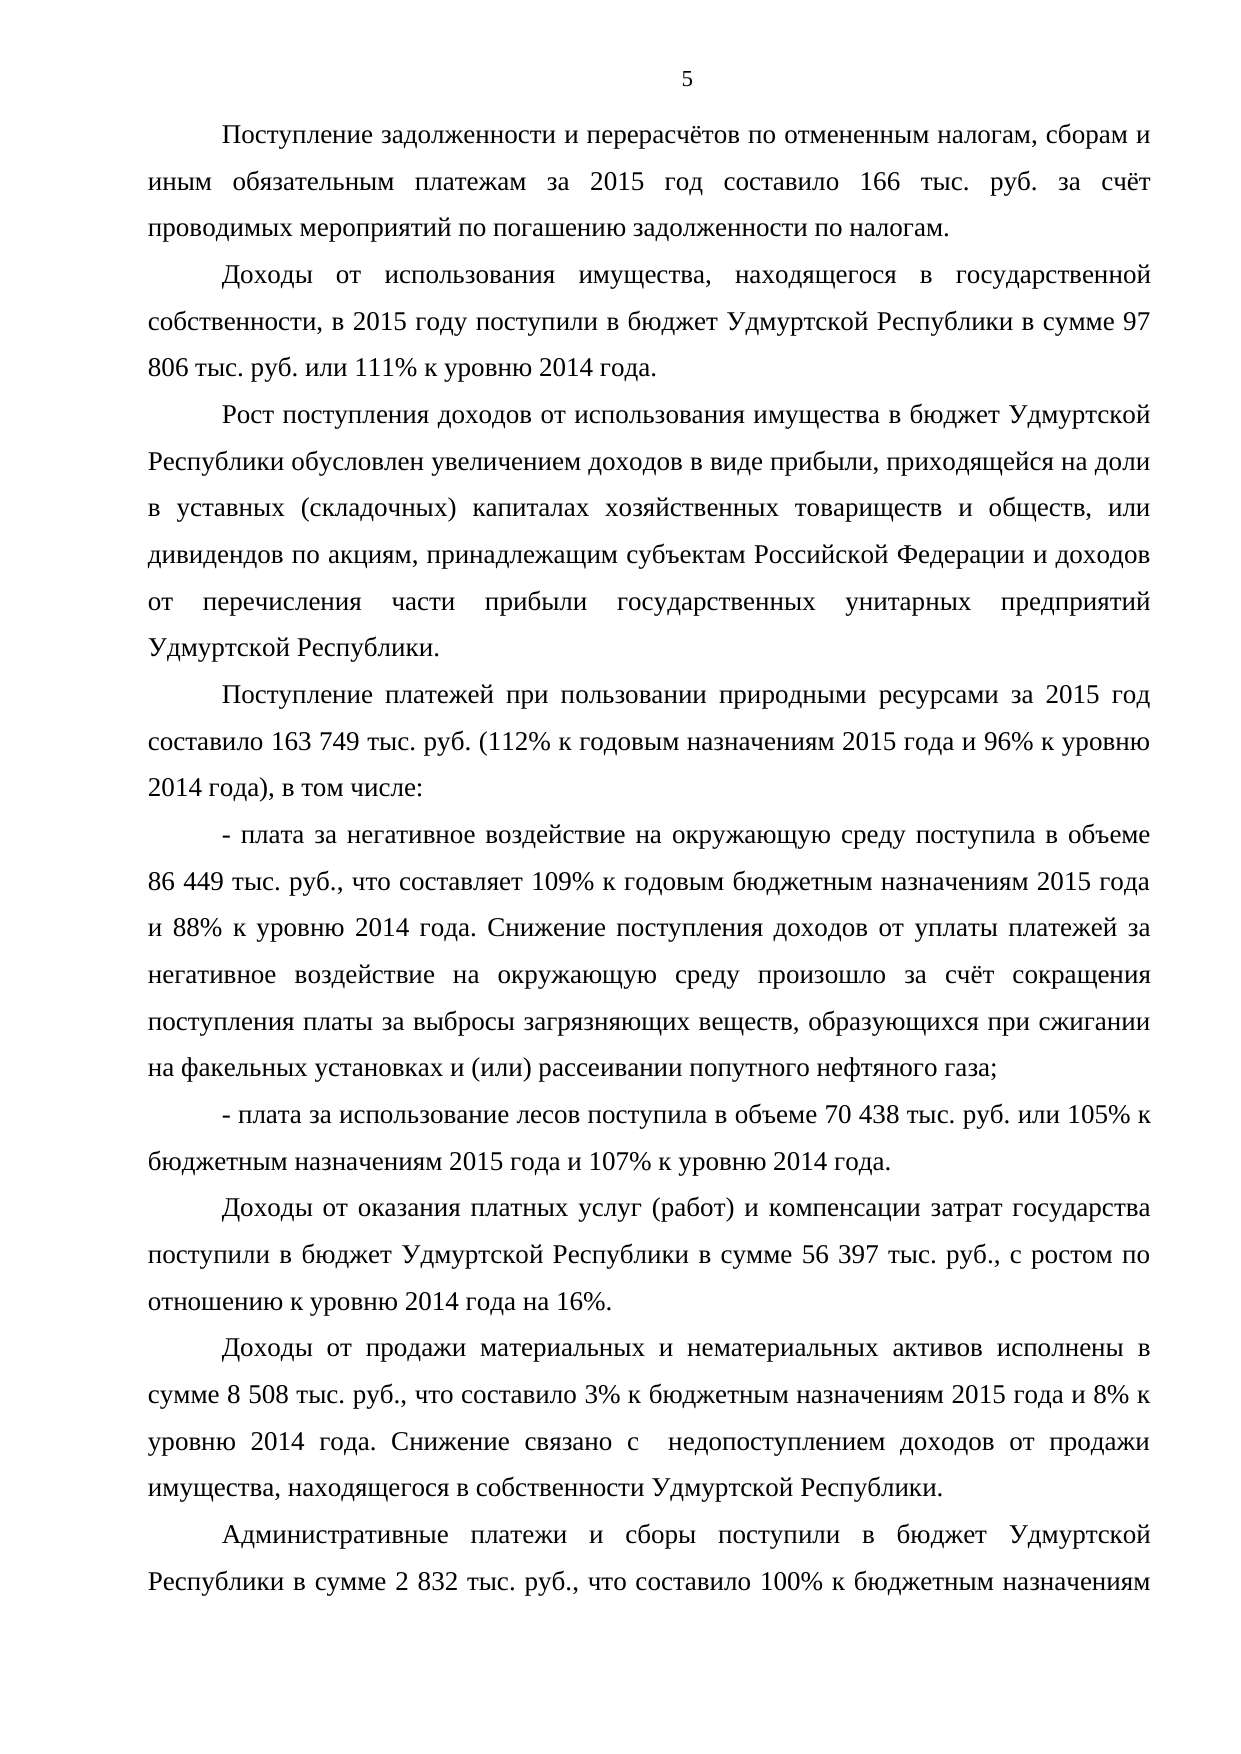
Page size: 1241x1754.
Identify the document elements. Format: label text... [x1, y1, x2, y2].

text Доходы от продажи материальных и нематериальных активов исполнены в сумме 8 508 тыс. руб., что составило 3% к бюджетным назначениям 2015 года и 8% к уровню 2014 года. Снижение связано с недопоступлением доходов от продажи имущества, находящегося в собственности Удмуртской Республики. [148, 1331, 1152, 1503]
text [148, 1518, 1152, 1596]
text - плата за негативное воздействие на окружающую среду поступила в объеме 86 449 тыс. руб., что составляет 109% к годовым бюджетным назначениям 2015 года и 88% к уровню 2014 года. Снижение поступления доходов от уплаты платежей за негативное воздействие на окружающую среду произошло за счёт сокращения поступления платы за выбросы загрязняющих веществ, образующихся при сжигании на факельных установках и (или) рассеивании попутного нефтяного газа; [148, 818, 1152, 1083]
text - плата за использование лесов поступила в объеме 70 438 тыс. руб. или 105% к бюджетным назначениям 2015 года и 107% к уровню 2014 года. [148, 1098, 1152, 1176]
text Доходы от использования имущества, находящегося в государственной собственности, в 2015 году поступили в бюджет Удмуртской Республики в сумме 97 806 тыс. руб. или 111% к уровню 2014 года. [148, 258, 1152, 383]
text Поступление платежей при пользовании природными ресурсами за 2015 год составило 163 749 тыс. руб. (112% к годовым назначениям 2015 года и 96% к уровню 2014 года), в том числе: [148, 678, 1152, 803]
text Поступление задолженности и перерасчётов по отмененным налогам, сборам и иным обязательным платежам за 2015 год составило 166 тыс. руб. за счёт проводимых мероприятий по погашению задолженности по налогам. [148, 118, 1152, 243]
text Рост поступления доходов от использования имущества в бюджет Удмуртской Республики обусловлен увеличением доходов в виде прибыли, приходящейся на доли в уставных (складочных) капиталах хозяйственных товариществ и обществ, или дивидендов по акциям, принадлежащим субъектам Российской Федерации и доходов от перечисления части прибыли государственных унитарных предприятий Удмуртской Республики. [148, 398, 1152, 663]
text Доходы от оказания платных услуг (работ) и компенсации затрат государства поступили в бюджет Удмуртской Республики в сумме 56 397 тыс. руб., с ростом по отношению к уровню 2014 года на 16%. [148, 1191, 1152, 1316]
